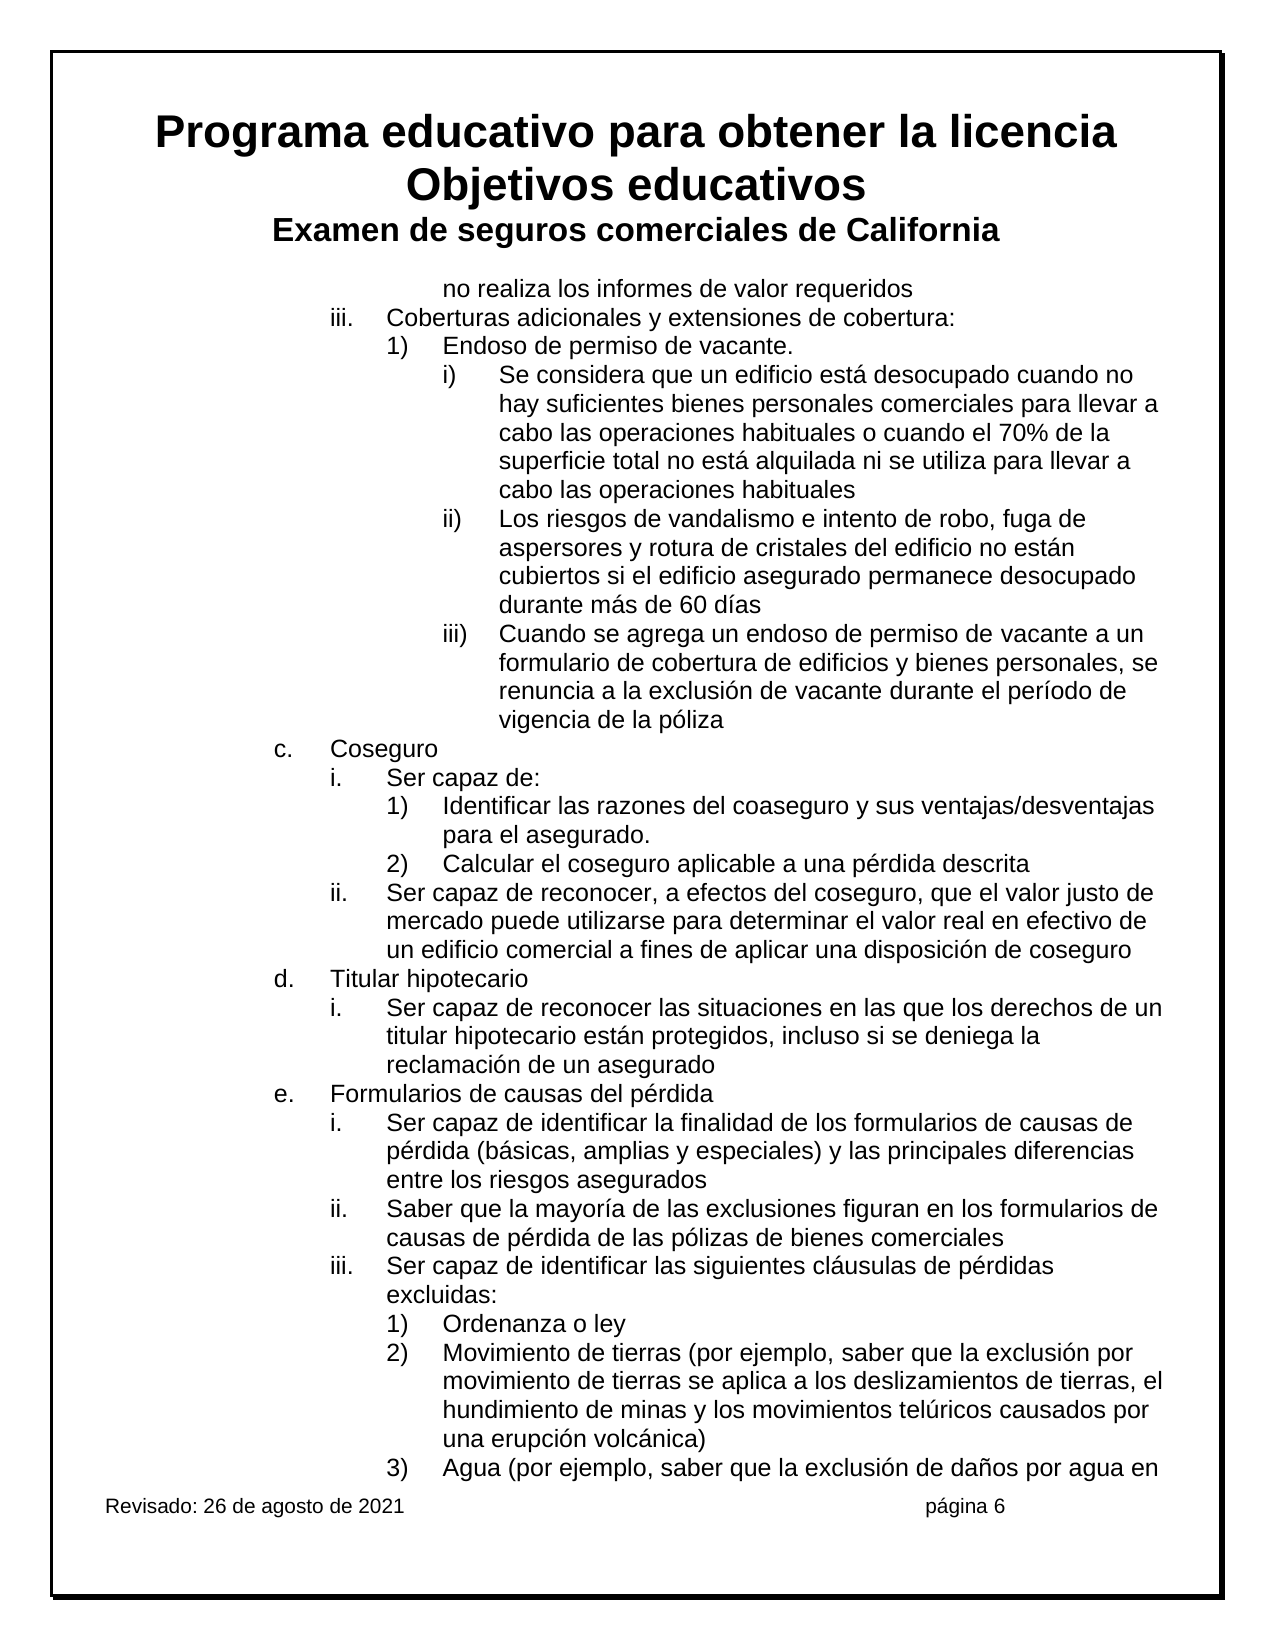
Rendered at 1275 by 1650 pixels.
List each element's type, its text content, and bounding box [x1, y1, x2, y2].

text i. Ser capaz de reconocer las situaciones en las que los derechos de un titular hipotecario están protegidos, incluso si se deniega la reclamación de un asegurado [330, 993, 1167, 1079]
text iii) Cuando se agrega un endoso de permiso de vacante a un formulario de cobertura de edificios y bienes personales, se renuncia a la exclusión de vacante durante el período de vigencia de la póliza [442, 619, 1167, 734]
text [386, 1453, 1167, 1481]
text ii. Ser capaz de reconocer, a efectos del coseguro, que el valor justo de mercado puede utilizarse para determinar el valor real en efectivo de un edificio comercial a fines de aplicar una disposición de coseguro [330, 878, 1167, 964]
text 1) Ordenanza o ley [386, 1309, 1167, 1338]
text d. Titular hipotecario [274, 964, 1167, 993]
text ii. Saber que la mayoría de las exclusiones figuran en los formularios de causas de pérdida de las pólizas de bienes comerciales [330, 1194, 1167, 1251]
text iii. Ser capaz de identificar las siguientes cláusulas de pérdidas excluidas: [330, 1251, 1167, 1309]
text 1) Endoso de permiso de vacante. [386, 331, 1167, 360]
text 1) Identificar las razones del coaseguro y sus ventajas/desventajas para el asegurado. [386, 791, 1167, 849]
text e. Formularios de causas del pérdida [274, 1079, 1167, 1108]
text c. Coseguro [274, 734, 1167, 763]
text 2) Calcular el coseguro aplicable a una pérdida descrita [386, 849, 1167, 878]
text 2) Movimiento de tierras (por ejemplo, saber que la exclusión por movimiento de tierras se aplica a los deslizamientos de tierras, el hundimiento de minas y los movimientos telúricos causados por una erupción volcánica) [386, 1338, 1167, 1453]
text i. Ser capaz de identificar la finalidad de los formularios de causas de pérdida (básicas, amplias y especiales) y las principales diferencias entre los riesgos asegurados [330, 1108, 1167, 1194]
text i. Ser capaz de: [330, 763, 1167, 791]
text iii. Coberturas adicionales y extensiones de cobertura: [330, 303, 1167, 331]
text ii) Los riesgos de vandalismo e intento de robo, fuga de aspersores y rotura de cristales del edificio no están cubiertos si el edificio asegurado permanece desocupado durante más de 60 días [442, 504, 1167, 619]
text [386, 274, 1167, 303]
text i) Se considera que un edificio está desocupado cuando no hay suficientes bienes personales comerciales para llevar a cabo las operaciones habituales o cuando el 70% de la superficie total no está alquilada ni se utiliza para llevar a cabo las operaciones habituales [442, 360, 1167, 504]
